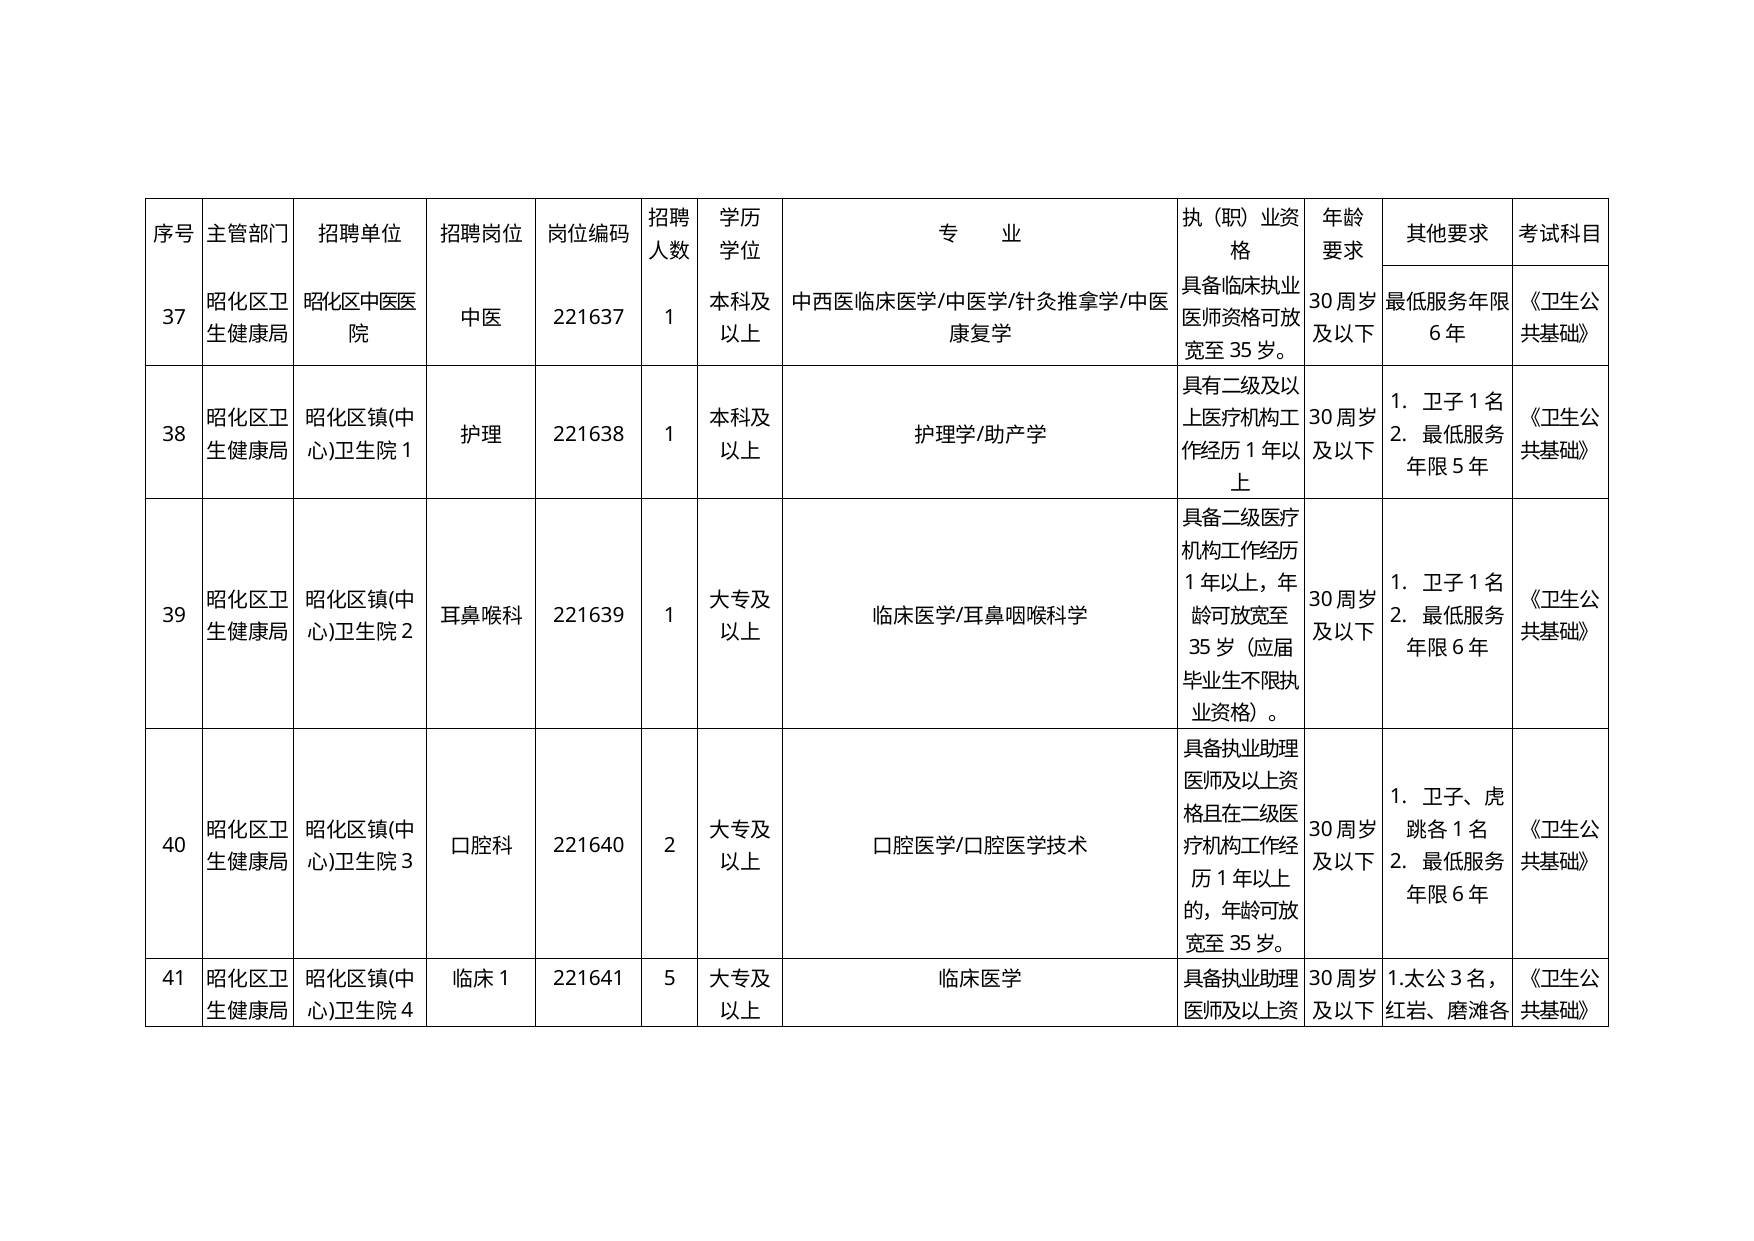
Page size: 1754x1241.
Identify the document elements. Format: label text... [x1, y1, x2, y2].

table_cell 卫子1名 最低服务年限6年 [1383, 499, 1512, 728]
table_cell 大专及以上 [698, 959, 782, 1026]
table_cell 卫子1名 最低服务年限5年 [1383, 366, 1512, 498]
table_cell 昭化区卫生健康局 [203, 499, 293, 728]
table_cell 30周岁及以下 [1305, 366, 1382, 498]
table_cell 中医 [427, 265, 535, 365]
table_cell 卫子、虎跳各1名 最低服务年限6年 [1383, 729, 1512, 958]
table_header 主管部门 [203, 199, 293, 265]
table_cell 《卫生公共基础》 [1513, 266, 1608, 365]
table_cell 5 [642, 959, 697, 1026]
table_cell 大专及以上 [698, 729, 782, 958]
table_cell 昭化区中医医院 [294, 265, 426, 365]
table_cell 昭化区卫生健康局 [203, 729, 293, 958]
table_cell 《卫生公共基础》 [1513, 499, 1608, 728]
table_cell 护理 [427, 366, 535, 498]
table_cell 1 [642, 366, 697, 498]
table_cell 39 [146, 499, 202, 728]
table_cell 41 [146, 959, 202, 1026]
table_cell 2 [642, 729, 697, 958]
table_cell 昭化区镇(中心)卫生院3 [294, 729, 426, 958]
table_cell 30周岁及以下 [1305, 729, 1382, 958]
table_cell 护理学/助产学 [783, 366, 1177, 498]
table_header 执（职）业资格 [1178, 199, 1304, 265]
table_header 专 业 [783, 199, 1177, 265]
table_cell 221638 [536, 366, 641, 498]
table_cell 《卫生公共基础》 [1513, 959, 1608, 1026]
table_cell 昭化区镇(中心)卫生院2 [294, 499, 426, 728]
table_cell 具备临床执业医师资格可放宽至35岁。 [1178, 265, 1304, 365]
table_cell 37 [146, 265, 202, 365]
table_header 年龄 要求 [1305, 199, 1382, 265]
table_cell 昭化区卫生健康局 [203, 959, 293, 1026]
table_cell 1 [642, 265, 697, 365]
table_cell 最低服务年限6年 [1383, 266, 1512, 365]
table_cell 221639 [536, 499, 641, 728]
table_cell 昭化区卫生健康局 [203, 366, 293, 498]
table_header 招聘单位 [294, 199, 426, 265]
table_header 招聘 人数 [642, 199, 697, 265]
table_header 其他要求 [1383, 199, 1512, 265]
table_cell 大专及以上 [698, 499, 782, 728]
table_cell 38 [146, 366, 202, 498]
table_cell 30周岁及以下 [1305, 499, 1382, 728]
table_header 岗位编码 [536, 199, 641, 265]
table_cell 口腔科 [427, 729, 535, 958]
table_cell 临床1 [427, 959, 535, 1026]
table_cell 本科及以上 [698, 265, 782, 365]
table_header 考试科目 [1513, 199, 1608, 265]
table_cell 221637 [536, 265, 641, 365]
table_cell 40 [146, 729, 202, 958]
table_cell 临床医学/耳鼻咽喉科学 [783, 499, 1177, 728]
table_cell 30周岁及以下 [1305, 265, 1382, 365]
table_cell 1.太公3名，红岩、磨滩各1名。2.最低服务年限6年 [1383, 959, 1512, 1026]
table_cell 具备二级医疗机构工作经历1年以上，年龄可放宽至35岁（应届毕业生不限执业资格）。 [1178, 499, 1304, 728]
table_cell 耳鼻喉科 [427, 499, 535, 728]
table_cell 221640 [536, 729, 641, 958]
table_cell 口腔医学/口腔医学技术 [783, 729, 1177, 958]
table_cell 221641 [536, 959, 641, 1026]
table_header 序号 [146, 199, 202, 265]
table_cell 具有二级及以上医疗机构工作经历1年以上 [1178, 366, 1304, 498]
table_cell 《卫生公共基础》 [1513, 366, 1608, 498]
table_header 招聘岗位 [427, 199, 535, 265]
table_header 学历 学位 [698, 199, 782, 265]
table_cell 昭化区卫生健康局 [203, 265, 293, 365]
table_cell 《卫生公共基础》 [1513, 729, 1608, 958]
table_cell 中西医临床医学/中医学/针灸推拿学/中医康复学 [783, 265, 1177, 365]
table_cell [1178, 959, 1304, 1026]
table_cell 昭化区镇(中心)卫生院4 [294, 959, 426, 1026]
table_cell 30周岁及以下 [1305, 959, 1382, 1026]
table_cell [1178, 729, 1304, 958]
table_cell 本科及以上 [698, 366, 782, 498]
table_cell 1 [642, 499, 697, 728]
table_cell 临床医学 [783, 959, 1177, 1026]
table_cell 昭化区镇(中心)卫生院1 [294, 366, 426, 498]
